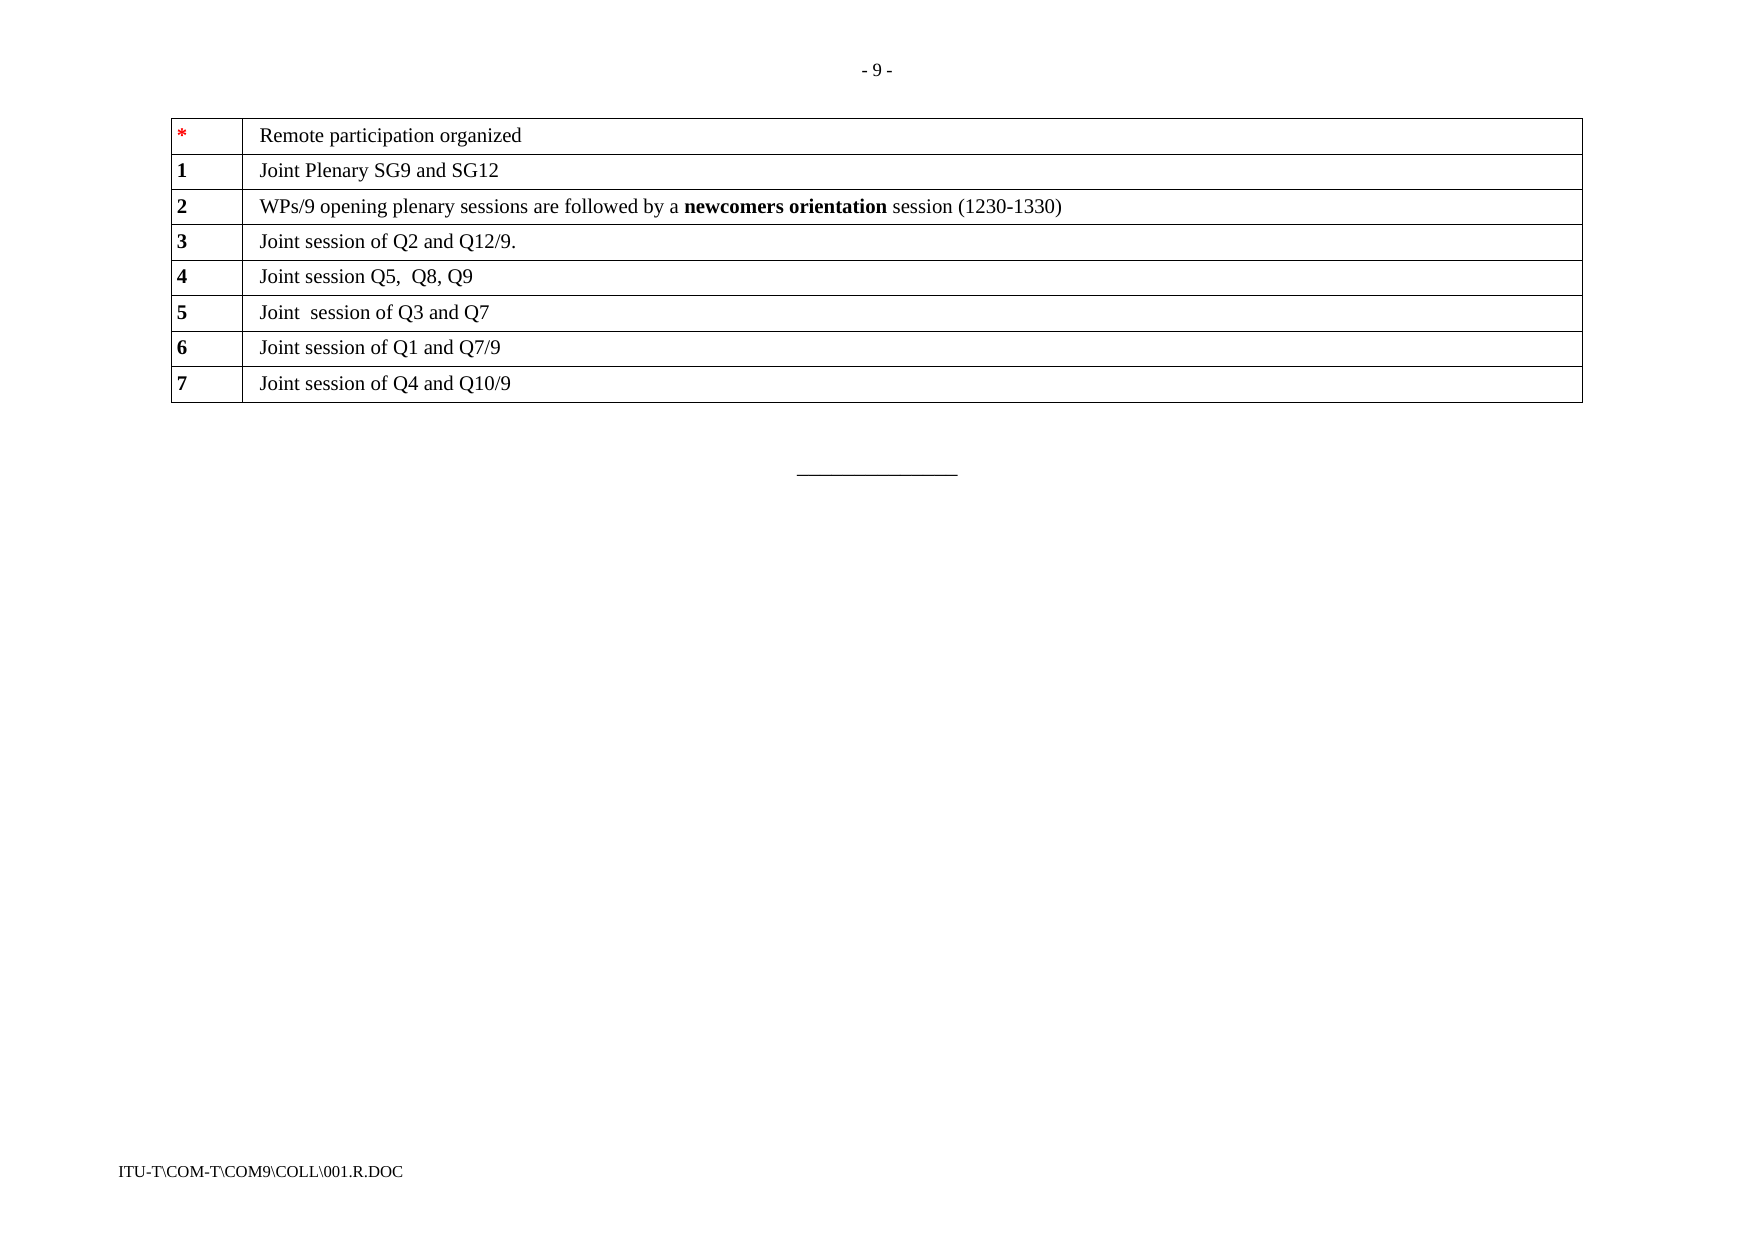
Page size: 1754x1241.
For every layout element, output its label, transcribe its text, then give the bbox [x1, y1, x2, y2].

table_cell 6 [172, 332, 242, 366]
table_cell 7 [172, 367, 242, 401]
table_cell Joint session of Q4 and Q10/9 [243, 367, 1582, 401]
text ______________ [118, 452, 1636, 478]
table_cell 1 [172, 155, 242, 189]
table_cell 2 [172, 190, 242, 224]
table_cell Joint session of Q3 and Q7 [243, 296, 1582, 331]
table_cell 3 [172, 225, 242, 260]
table_cell 4 [172, 261, 242, 295]
table_cell Joint Plenary SG9 and SG12 [243, 155, 1582, 189]
table_cell Remote participation organized [243, 119, 1582, 153]
table_cell WPs/9 opening plenary sessions are followed by a newcomers orientation session (1230-1330) [243, 190, 1582, 224]
table_cell 5 [172, 296, 242, 331]
table_cell Joint session Q5, Q8, Q9 [243, 261, 1582, 295]
table_cell Joint session of Q1 and Q7/9 [243, 332, 1582, 366]
table_cell * [172, 119, 242, 153]
table_cell Joint session of Q2 and Q12/9. [243, 225, 1582, 260]
